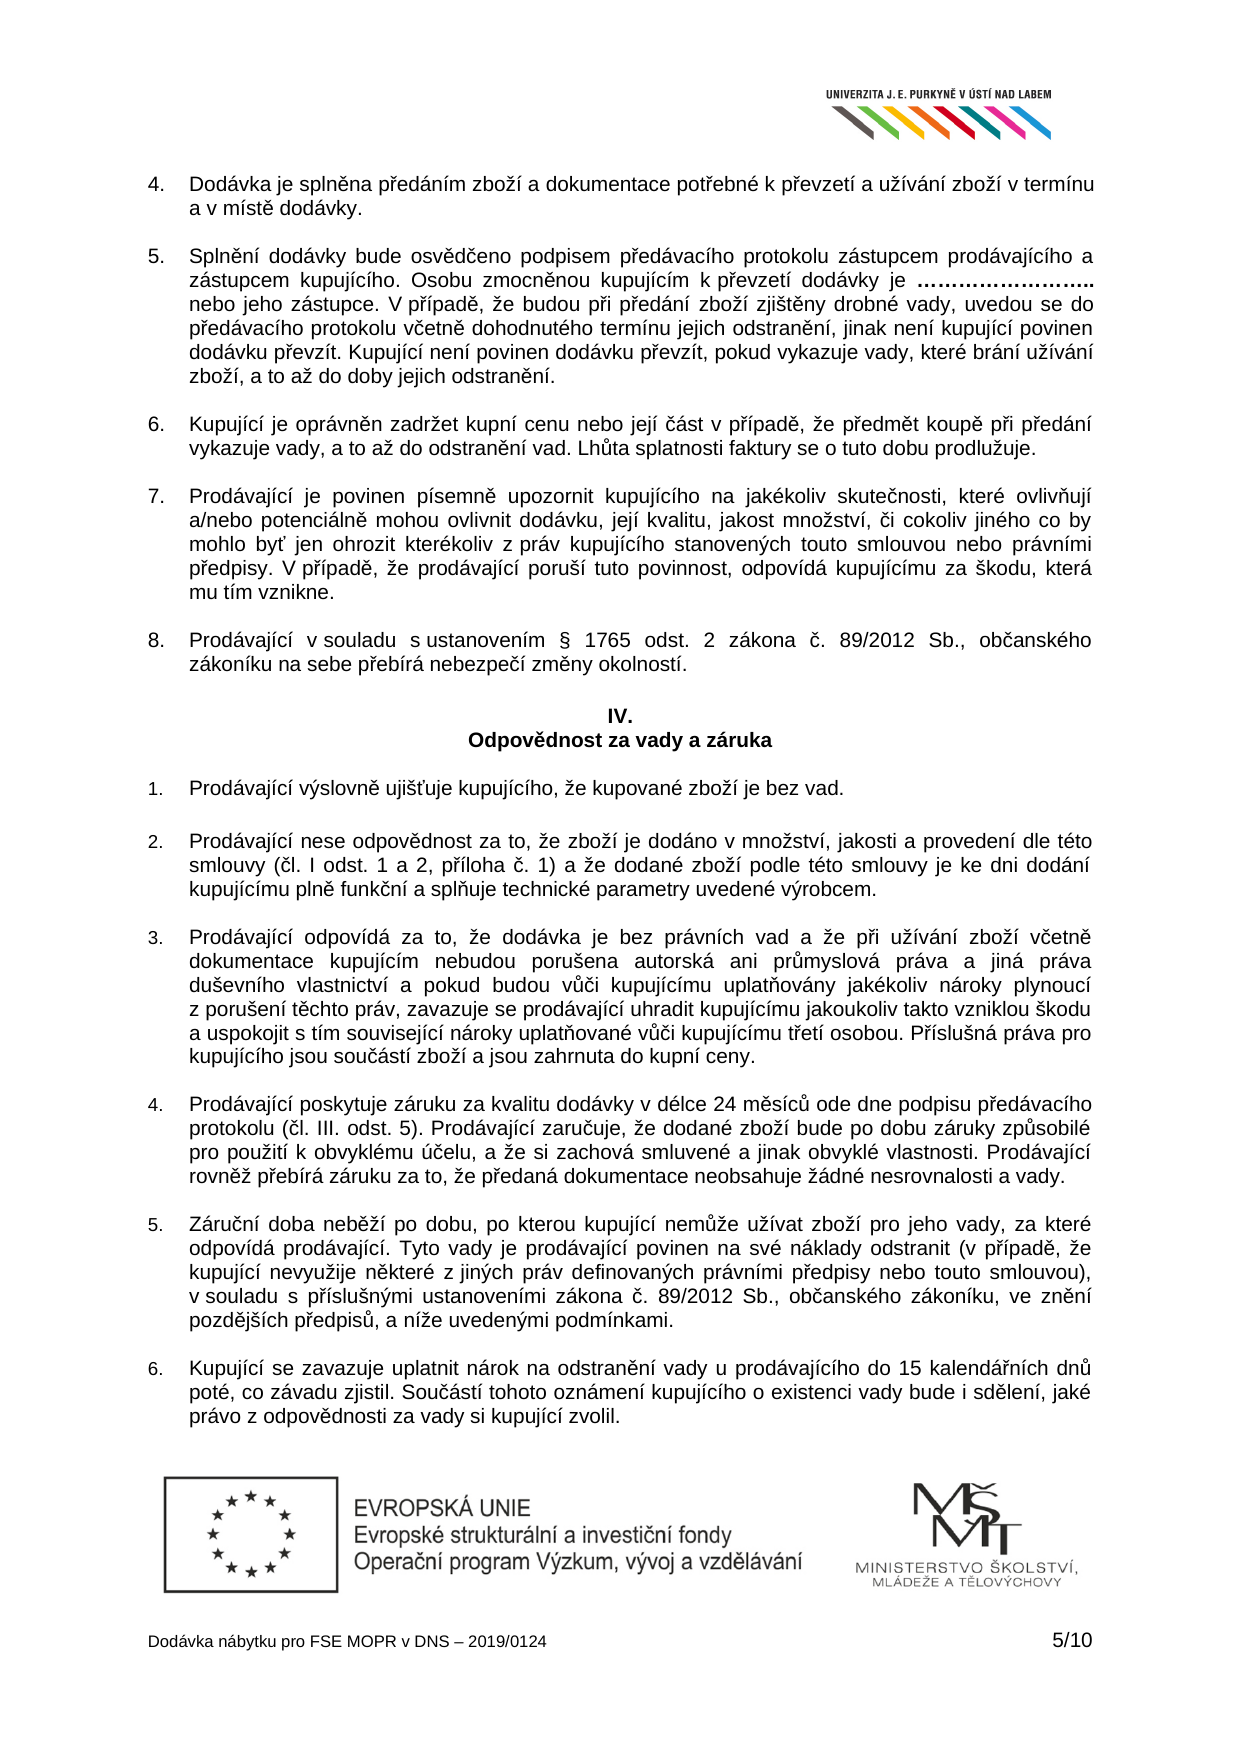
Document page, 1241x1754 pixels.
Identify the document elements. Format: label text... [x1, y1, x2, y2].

list Dodávka je splněna předáním zboží a dokumentace potřebné k převzetí a užívání zboží v termínu a v místě dodávky. [148, 172, 1094, 220]
list Kupující se zavazuje uplatnit nárok na odstranění vady u prodávajícího do 15 kalendářních dnů poté, co závadu zjistil. Součástí tohoto oznámení kupujícího o existenci vady bude i sdělení, jaké právo z odpovědnosti za vady si kupující zvolil. [148, 1356, 1093, 1428]
list Záruční doba neběží po dobu, po kterou kupující nemůže užívat zboží pro jeho vady, za které odpovídá prodávající. Tyto vady je prodávající povinen na své náklady odstranit (v případě, že kupující nevyužije některé z jiných práv definovaných právními předpisy nebo touto smlouvou), v souladu s příslušnými ustanoveními zákona č. 89/2012 Sb., občanského zákoníku, ve znění pozdějších předpisů, a níže uvedenými podmínkami. [148, 1212, 1093, 1332]
list Prodávající v souladu s ustanovením § 1765 odst. 2 zákona č. 89/2012 Sb., občanského zákoníku na sebe přebírá nebezpečí změny okolností. [148, 627, 1093, 675]
list Prodávající poskytuje záruku za kvalitu dodávky v délce 24 měsíců ode dne podpisu předávacího protokolu (čl. III. odst. 5). Prodávající zaručuje, že dodané zboží bude po dobu záruky způsobilé pro použití k obvyklému účelu, a že si zachová smluvené a jinak obvyklé vlastnosti. Prodávající rovněž přebírá záruku za to, že předaná dokumentace neobsahuje žádné nesrovnalosti a vady. [148, 1092, 1093, 1188]
list Prodávající výslovně ujišťuje kupujícího, že kupované zboží je bez vad. [148, 776, 1093, 800]
list Prodávající je povinen písemně upozornit kupujícího na jakékoliv skutečnosti, které ovlivňují a/nebo potenciálně mohou ovlivnit dodávku, její kvalitu, jakost množství, či cokoliv jiného co by mohlo byť jen ohrozit kterékoliv z práv kupujícího stanovených touto smlouvou nebo právními předpisy. V případě, že prodávající poruší tuto povinnost, odpovídá kupujícímu za škodu, která mu tím vznikne. [148, 484, 1093, 603]
text Odpovědnost za vady a záruka [148, 728, 1093, 752]
list Kupující je oprávněn zadržet kupní cenu nebo její část v případě, že předmět koupě při předání vykazuje vady, a to až do odstranění vad. Lhůta splatnosti faktury se o tuto dobu prodlužuje. [148, 412, 1093, 460]
list Prodávající odpovídá za to, že dodávka je bez právních vad a že při užívání zboží včetně dokumentace kupujícím nebudou porušena autorská ani průmyslová práva a jiná práva duševního vlastnictví a pokud budou vůči kupujícímu uplatňovány jakékoliv nároky plynoucí z porušení těchto práv, zavazuje se prodávající uhradit kupujícímu jakoukoliv takto vzniklou škodu a uspokojit s tím související nároky uplatňované vůči kupujícímu třetí osobou. Příslušná práva pro kupujícího jsou součástí zboží a jsou zahrnuta do kupní ceny. [148, 924, 1093, 1068]
picture [147, 1431, 1093, 1609]
list Prodávající nese odpovědnost za to, že zboží je dodáno v množství, jakosti a provedení dle této smlouvy (čl. I odst. 1 a 2, příloha č. 1) a že dodané zboží podle této smlouvy je ke dni dodání kupujícímu plně funkční a splňuje technické parametry uvedené výrobcem. [148, 829, 1093, 901]
list Splnění dodávky bude osvědčeno podpisem předávacího protokolu zástupcem prodávajícího a zástupcem kupujícího. Osobu zmocněnou kupujícím k převzetí dodávky je …………………….. nebo jeho zástupce. V případě, že budou při předání zboží zjištěny drobné vady, uvedou se do předávacího protokolu včetně dohodnutého termínu jejich odstranění, jinak není kupující povinen dodávku převzít. Kupující není povinen dodávku převzít, pokud vykazuje vady, které brání užívání zboží, a to až do doby jejich odstranění. [148, 244, 1094, 388]
text IV. [148, 704, 1093, 728]
picture [789, 73, 1093, 173]
